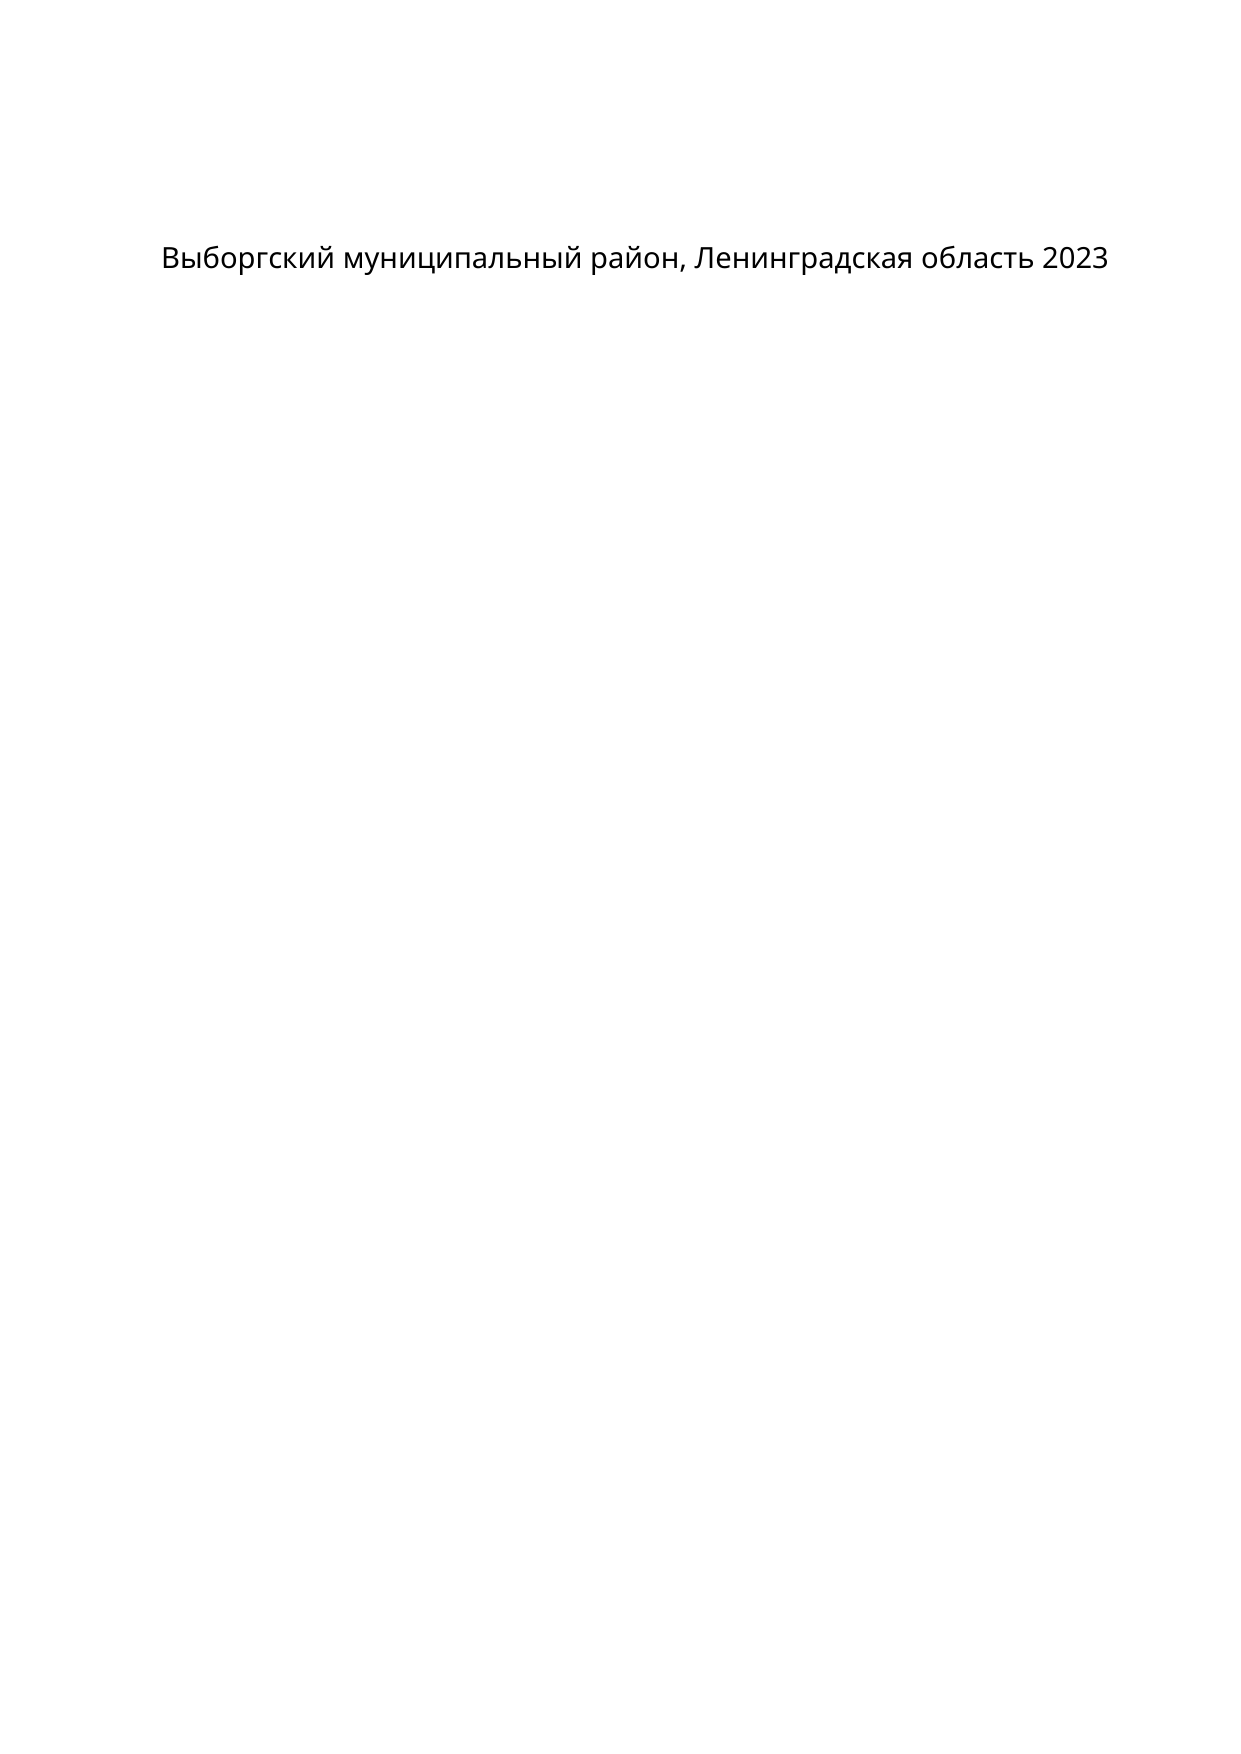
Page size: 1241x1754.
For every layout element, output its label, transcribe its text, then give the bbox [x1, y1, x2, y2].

text Выборгский муниципальный район, Ленинградская область 2023 [118, 237, 1152, 277]
